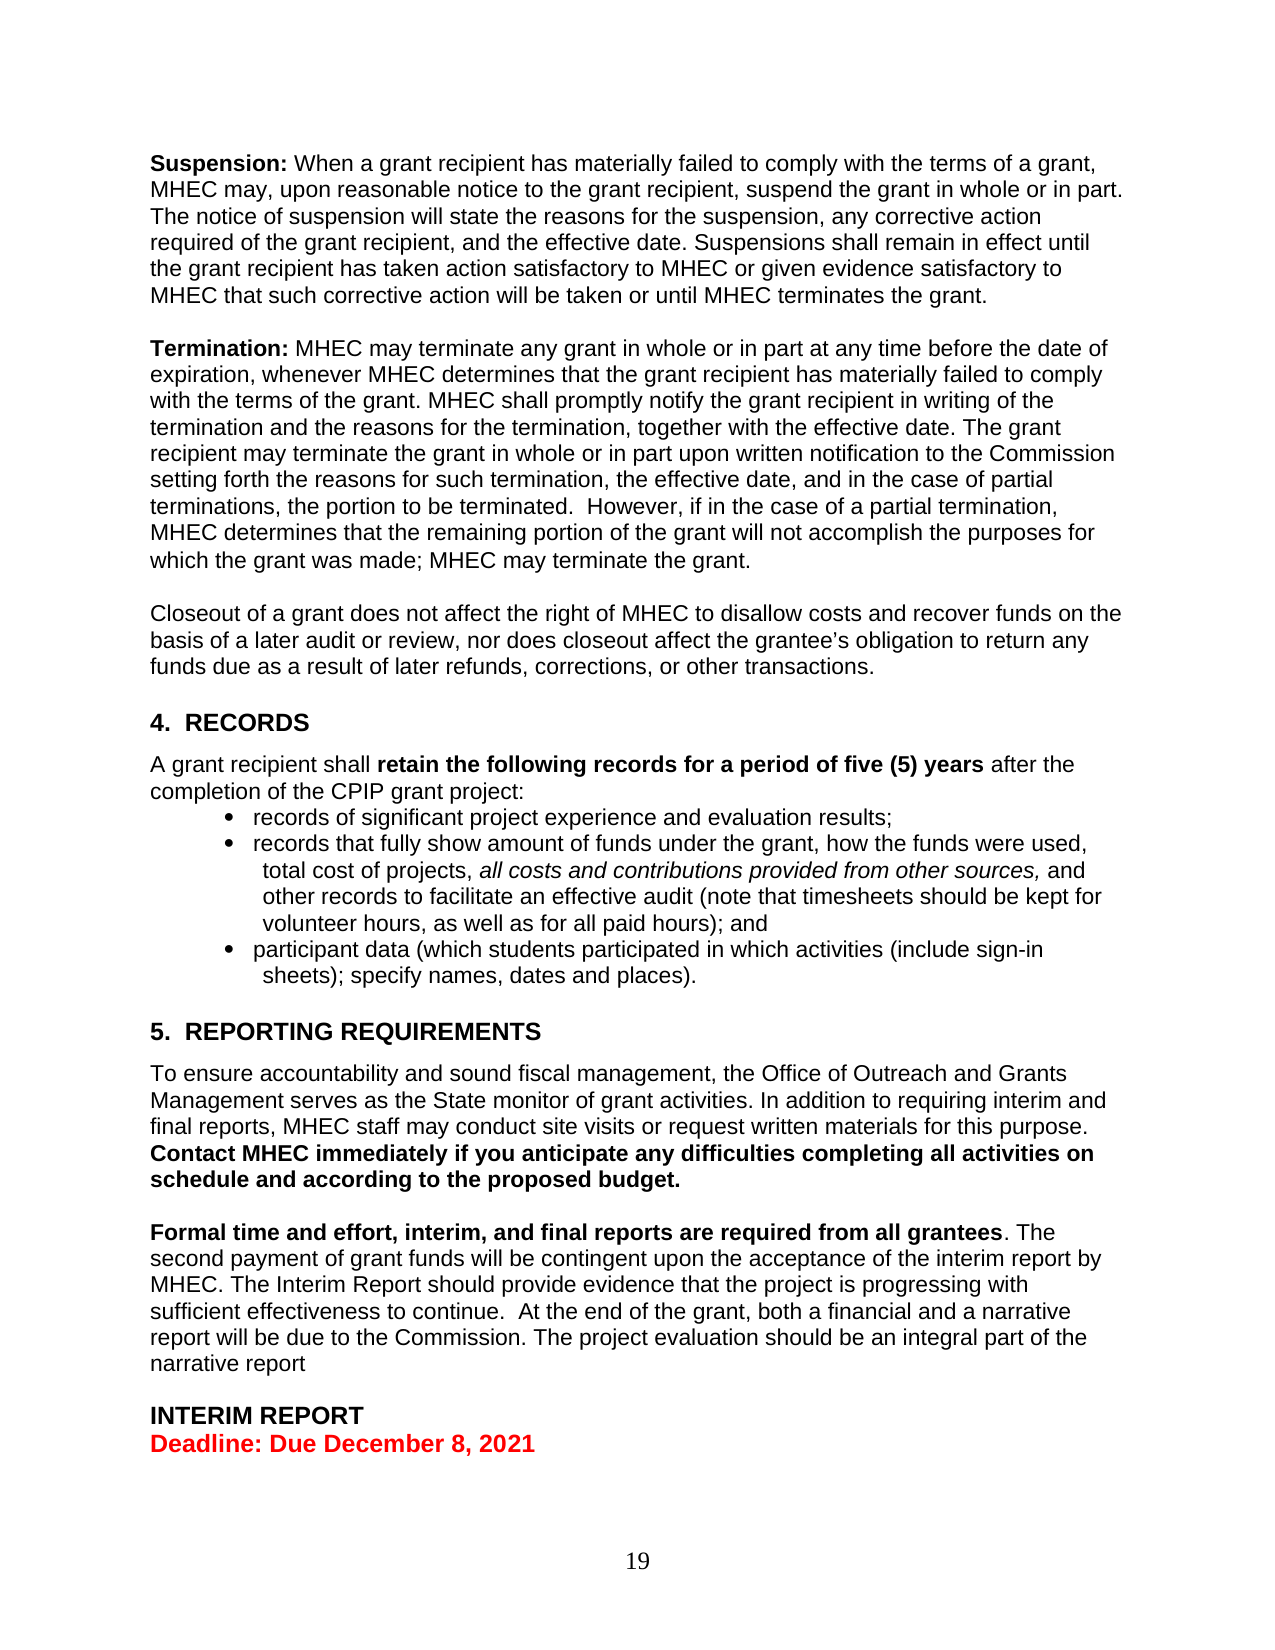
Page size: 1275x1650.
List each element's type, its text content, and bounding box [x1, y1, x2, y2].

list participant data (which students participated in which activities (include sign-in sheets); specify names, dates and places). [225, 936, 1125, 988]
text To ensure accountability and sound fiscal management, the Office of Outreach and Grants Management serves as the State monitor of grant activities. In addition to requiring interim and final reports, MHEC staff may conduct site visits or request written materials for this purpose. Contact MHEC immediately if you anticipate any difficulties completing all activities on schedule and according to the proposed budget. [150, 1060, 1125, 1192]
text Closeout of a grant does not affect the right of MHEC to disallow costs and recover funds on the basis of a later audit or review, nor does closeout affect the grantee’s obligation to return any funds due as a result of later refunds, corrections, or other transactions. [150, 600, 1125, 679]
list records that fully show amount of funds under the grant, how the funds were used, total cost of projects, all costs and contributions provided from other sources, and other records to facilitate an effective audit (note that timesheets should be kept for volunteer hours, as well as for all paid hours); and [225, 830, 1125, 936]
text Formal time and effort, interim, and final reports are required from all grantees. The second payment of grant funds will be contingent upon the acceptance of the interim report by MHEC. The Interim Report should provide evidence that the project is progressing with sufficient effectiveness to continue. At the end of the grant, both a financial and a narrative report will be due to the Commission. The project evaluation should be an integral part of the narrative report [150, 1218, 1125, 1377]
subtitle 4. RECORDS [150, 708, 1125, 737]
text A grant recipient shall retain the following records for a period of five (5) years after the completion of the CPIP grant project: [150, 751, 1125, 804]
text Termination: MHEC may terminate any grant in whole or in part at any time before the date of expiration, whenever MHEC determines that the grant recipient has materially failed to comply with the terms of the grant. MHEC shall promptly notify the grant recipient in writing of the termination and the reasons for the termination, together with the effective date. The grant recipient may terminate the grant in whole or in part upon written notification to the Commission setting forth the reasons for such termination, the effective date, and in the case of partial terminations, the portion to be terminated. However, if in the case of a partial termination, MHEC determines that the remaining portion of the grant will not accomplish the purposes for which the grant was made; MHEC may terminate the grant. [112, 334, 1125, 574]
list records of significant project experience and evaluation results; [225, 804, 1125, 830]
text Suspension: When a grant recipient has materially failed to comply with the terms of a grant, MHEC may, upon reasonable notice to the grant recipient, suspend the grant in whole or in part. The notice of suspension will state the reasons for the suspension, any corrective action required of the grant recipient, and the effective date. Suspensions shall remain in effect until the grant recipient has taken action satisfactory to MHEC or given evidence satisfactory to MHEC that such corrective action will be taken or until MHEC terminates the grant. [112, 150, 1125, 308]
text INTERIM REPORT [150, 1401, 1125, 1429]
subtitle Deadline: Due December 8, 2021 [150, 1429, 1125, 1458]
subtitle 5. REPORTING REQUIREMENTS [150, 1017, 1125, 1046]
